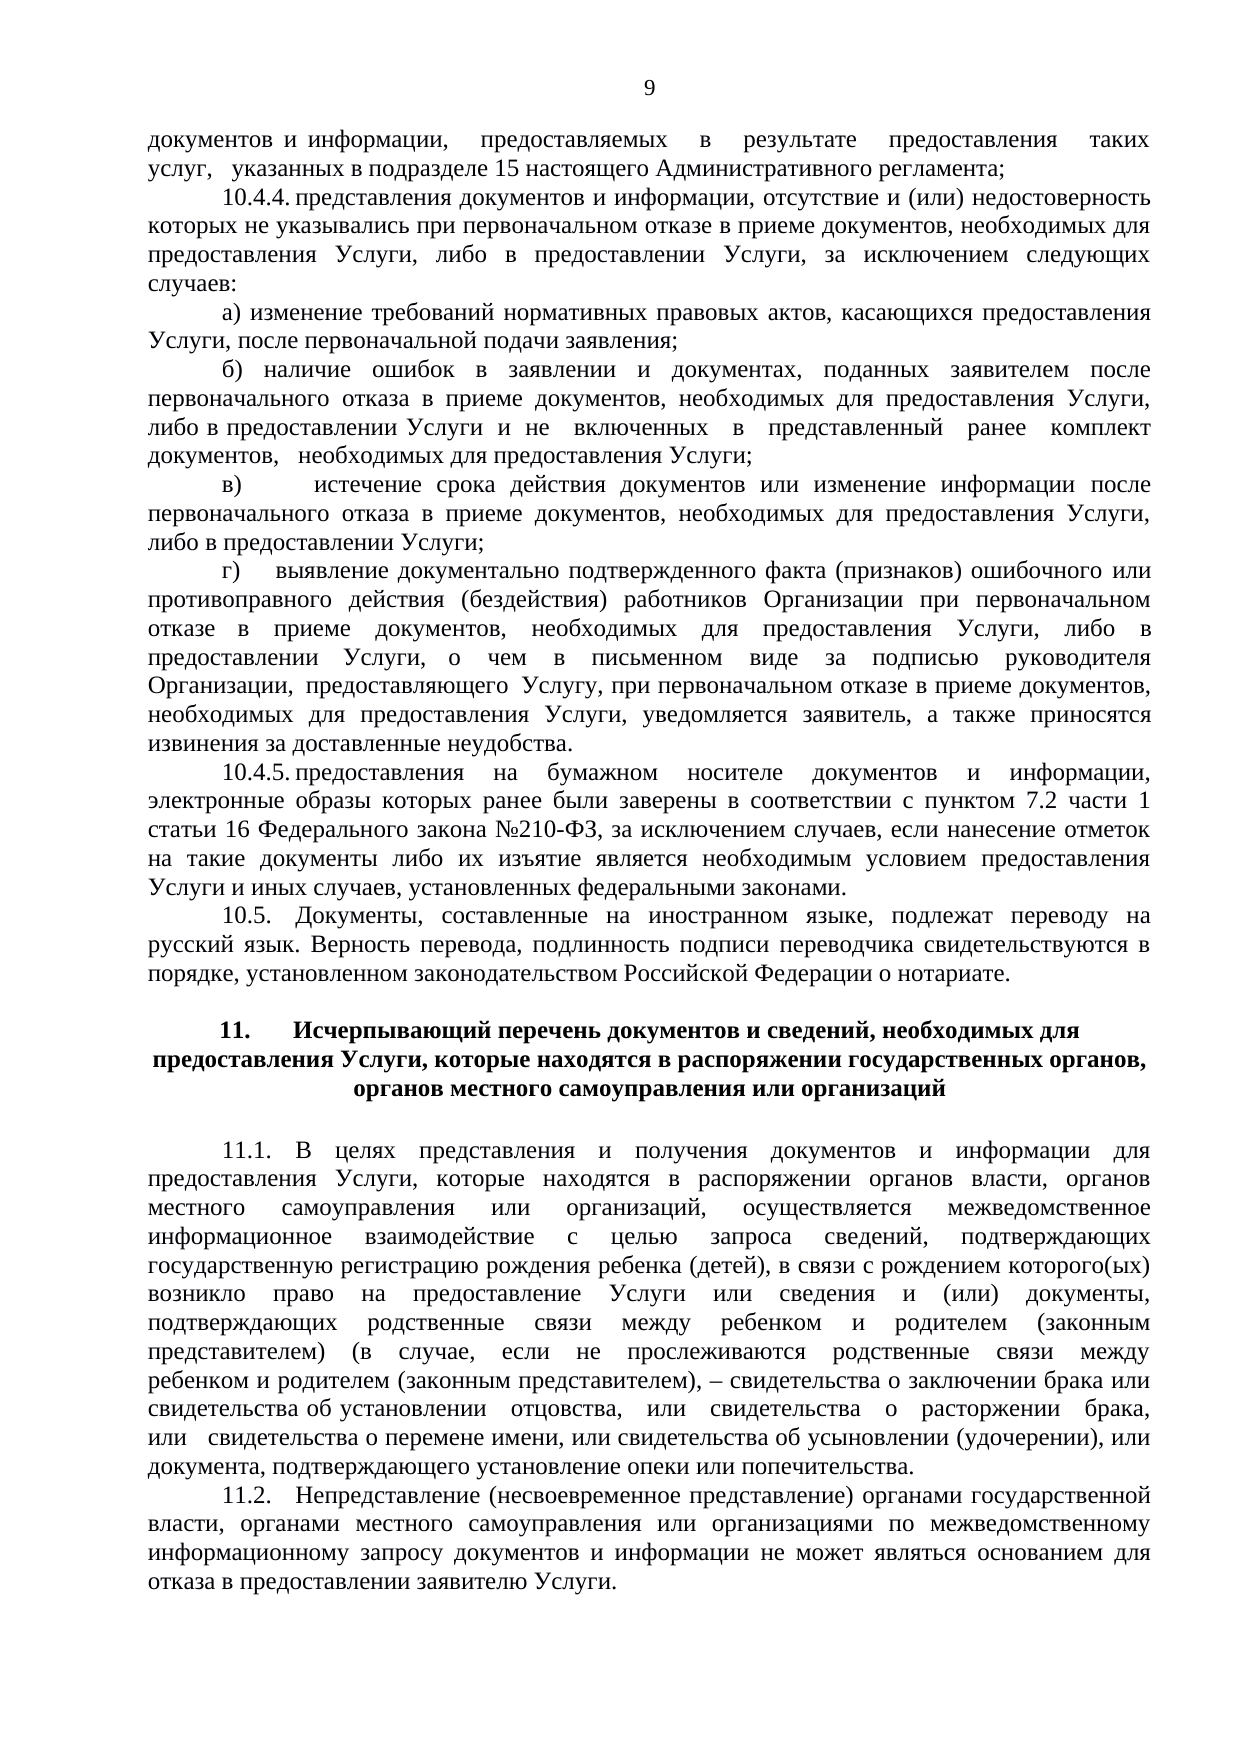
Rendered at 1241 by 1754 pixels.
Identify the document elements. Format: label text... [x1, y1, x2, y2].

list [148, 124, 1152, 182]
list Документы, составленные на иностранном языке, подлежат переводу на русский язык. Верность перевода, подлинность подписи переводчика свидетельствуются в порядке, установленном законодательством Российской Федерации о нотариате. [148, 901, 1152, 987]
text б) наличие ошибок в заявлении и документах, поданных заявителем после первоначального отказа в приеме документов, необходимых для предоставления Услуги, либо в предоставлении Услуги и не включенных в представленный ранее комплект документов, необходимых для предоставления Услуги; [148, 354, 1151, 469]
text а) изменение требований нормативных правовых актов, касающихся предоставления Услуги, после первоначальной подачи заявления; [148, 297, 1151, 354]
list Непредставление (несвоевременное представление) органами государственной власти, органами местного самоуправления или организациями по межведомственному информационному запросу документов и информации не может являться основанием для отказа в предоставлении заявителю Услуги. [148, 1480, 1152, 1595]
list В целях представления и получения документов и информации для предоставления Услуги, которые находятся в распоряжении органов власти, органов местного самоуправления или организаций, осуществляется межведомственное информационное взаимодействие с целью запроса сведений, подтверждающих государственную регистрацию рождения ребенка (детей), в связи с рождением которого(ых) возникло право на предоставление Услуги или сведения и (или) документы, подтверждающих родственные связи между ребенком и родителем (законным представителем) (в случае, если не прослеживаются родственные связи между ребенком и родителем (законным представителем), – свидетельства о заключении брака или свидетельства об установлении отцовства, или свидетельства о расторжении брака, или свидетельства о перемене имени, или свидетельства об усыновлении (удочерении), или документа, подтверждающего установление опеки или попечительства. [148, 1135, 1152, 1480]
text в) истечение срока действия документов или изменение информации после первоначального отказа в приеме документов, необходимых для предоставления Услуги, либо в предоставлении Услуги; [148, 469, 1151, 556]
text г) выявление документально подтвержденного факта (признаков) ошибочного или противоправного действия (бездействия) работников Организации при первоначальном отказе в приеме документов, необходимых для предоставления Услуги, либо в предоставлении Услуги, о чем в письменном виде за подписью руководителя Организации, предоставляющего Услугу, при первоначальном отказе в приеме документов, необходимых для предоставления Услуги, уведомляется заявитель, а также приносятся извинения за доставленные неудобства. [148, 556, 1151, 757]
list представления документов и информации, отсутствие и (или) недостоверность которых не указывались при первоначальном отказе в приеме документов, необходимых для предоставления Услуги, либо в предоставлении Услуги, за исключением следующих случаев: [148, 182, 1152, 297]
list предоставления на бумажном носителе документов и информации, электронные образы которых ранее были заверены в соответствии с пунктом 7.2 части 1 статьи 16 Федерального закона №210-ФЗ, за исключением случаев, если нанесение отметок на такие документы либо их изъятие является необходимым условием предоставления Услуги и иных случаев, установленных федеральными законами. [148, 757, 1152, 901]
list Исчерпывающий перечень документов и сведений, необходимых для предоставления Услуги, которые находятся в распоряжении государственных органов, органов местного самоуправления или организаций [148, 1016, 1152, 1102]
